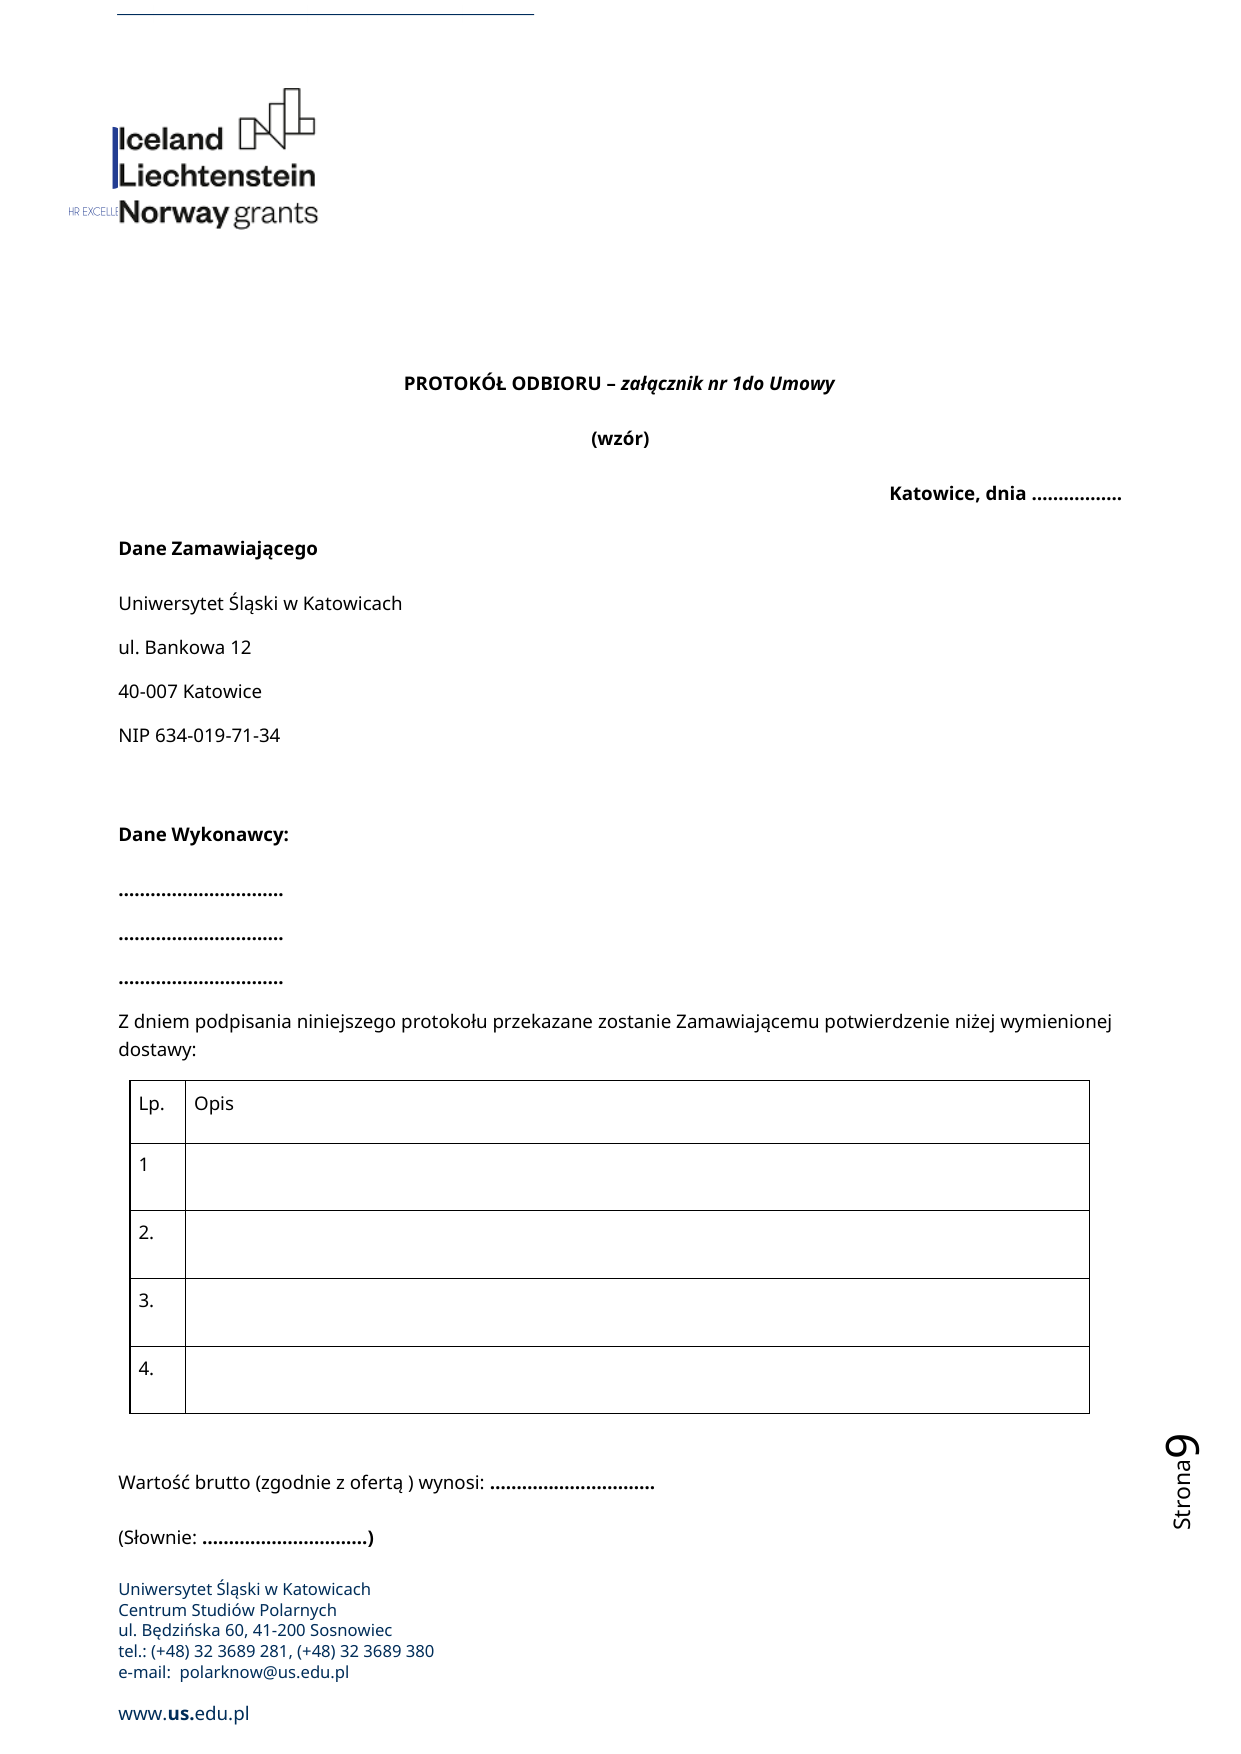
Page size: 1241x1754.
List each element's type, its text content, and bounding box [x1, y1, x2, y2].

text (Słownie: ………………………….) [118, 1524, 1122, 1549]
table_cell [186, 1144, 1089, 1210]
table_header Opis [186, 1081, 1089, 1142]
text 40-007 Katowice [118, 678, 1122, 704]
table_cell 2. [131, 1211, 185, 1278]
table_cell [186, 1211, 1089, 1278]
text ul. Bankowa 12 [118, 634, 1122, 659]
text (wzór) [118, 425, 1122, 451]
text PROTOKÓŁ ODBIORU – załącznik nr 1do Umowy [118, 370, 1122, 396]
table_cell [186, 1279, 1089, 1346]
table_cell [186, 1347, 1089, 1413]
text Dane Zamawiającego [118, 535, 1122, 560]
text …………………………. [118, 920, 1122, 946]
text Uniwersytet Śląski w Katowicach [118, 590, 1122, 615]
table_cell 4. [131, 1347, 185, 1413]
text …………………………. [118, 876, 1122, 902]
picture [0, 0, 535, 245]
table_header Lp. [131, 1081, 185, 1142]
table_cell 3. [131, 1279, 185, 1346]
text Katowice, dnia …………….. [118, 480, 1122, 506]
text Z dniem podpisania niniejszego protokołu przekazane zostanie Zamawiającemu potwierdzenie niżej wymienionej dostawy: [118, 1009, 1122, 1062]
table_cell 1 [131, 1144, 185, 1210]
text Dane Wykonawcy: [118, 821, 1122, 847]
text Wartość brutto (zgodnie z ofertą ) wynosi: …………………………. [118, 1469, 1122, 1495]
text NIP 634-019-71-34 [118, 722, 1122, 748]
text …………………………. [118, 964, 1122, 990]
